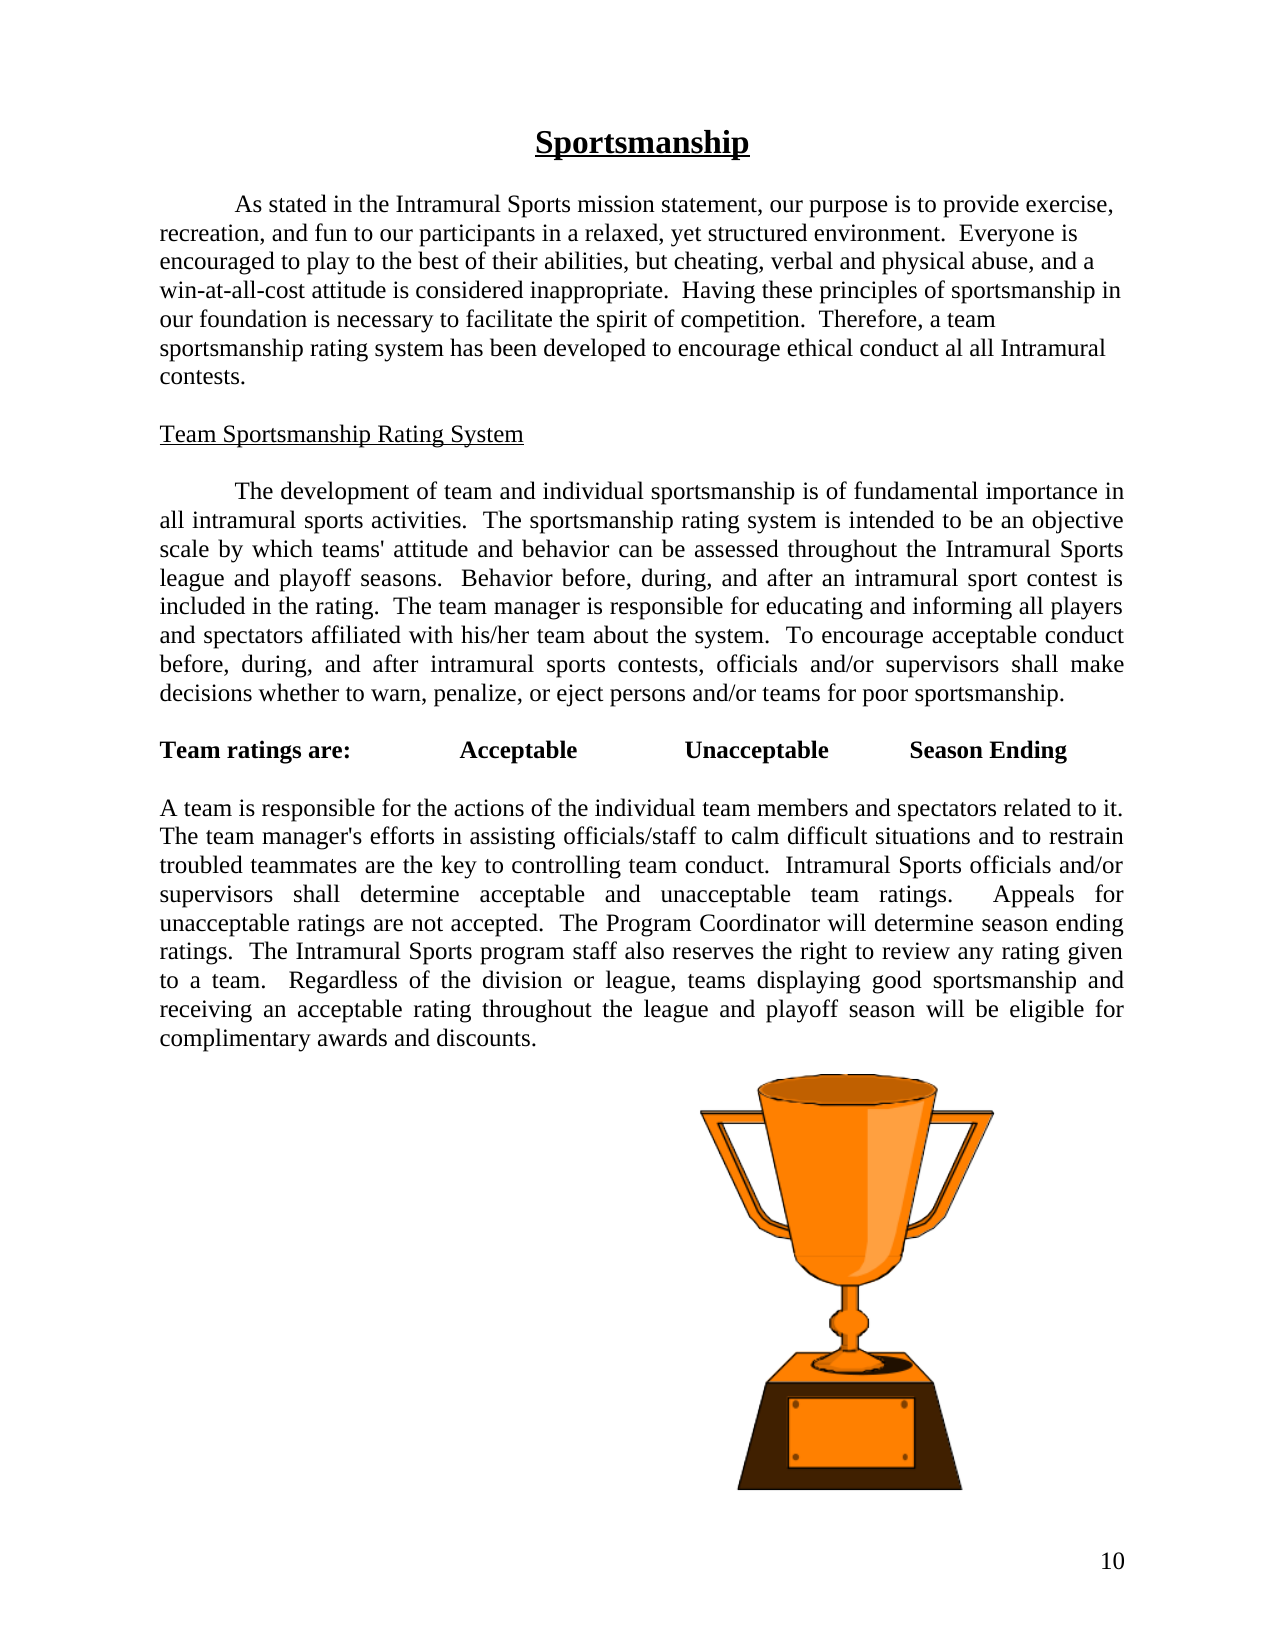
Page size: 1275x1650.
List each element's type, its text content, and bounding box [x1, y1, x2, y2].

text Sportsmanship [159, 122, 1125, 160]
text A team is responsible for the actions of the individual team members and spectators related to it. The team manager's efforts in assisting officials/staff to calm difficult situations and to restrain troubled teammates are the key to controlling team conduct. Intramural Sports officials and/or supervisors shall determine acceptable and unacceptable team ratings. Appeals for unacceptable ratings are not accepted. The Program Coordinator will determine season ending ratings. The Intramural Sports program staff also reserves the right to review any rating given to a team. Regardless of the division or league, teams displaying good sportsmanship and receiving an acceptable rating throughout the league and playoff season will be eligible for complimentary awards and discounts. [159, 793, 1125, 1051]
text As stated in the Intramural Sports mission statement, our purpose is to provide exercise, recreation, and fun to our participants in a relaxed, yet structured environment. Everyone is encouraged to play to the best of their abilities, but cheating, verbal and physical abuse, and a win-at-all-cost attitude is considered inappropriate. Having these principles of sportsmanship in our foundation is necessary to facilitate the spirit of competition. Therefore, a team sportsmanship rating system has been developed to encourage ethical conduct al all Intramural contests. [159, 189, 1125, 390]
text Team ratings are: Acceptable Unacceptable Season Ending [159, 735, 1125, 764]
text The development of team and individual sportsmanship is of fundamental importance in all intramural sports activities. The sportsmanship rating system is intended to be an objective scale by which teams' attitude and behavior can be assessed throughout the Intramural Sports league and playoff seasons. Behavior before, during, and after an intramural sport contest is included in the rating. The team manager is responsible for educating and informing all players and spectators affiliated with his/her team about the system. To encourage acceptable conduct before, during, and after intramural sports contests, officials and/or supervisors shall make decisions whether to warn, penalize, or eject persons and/or teams for poor sportsmanship. [159, 476, 1125, 706]
text Team Sportsmanship Rating System [159, 419, 1125, 448]
